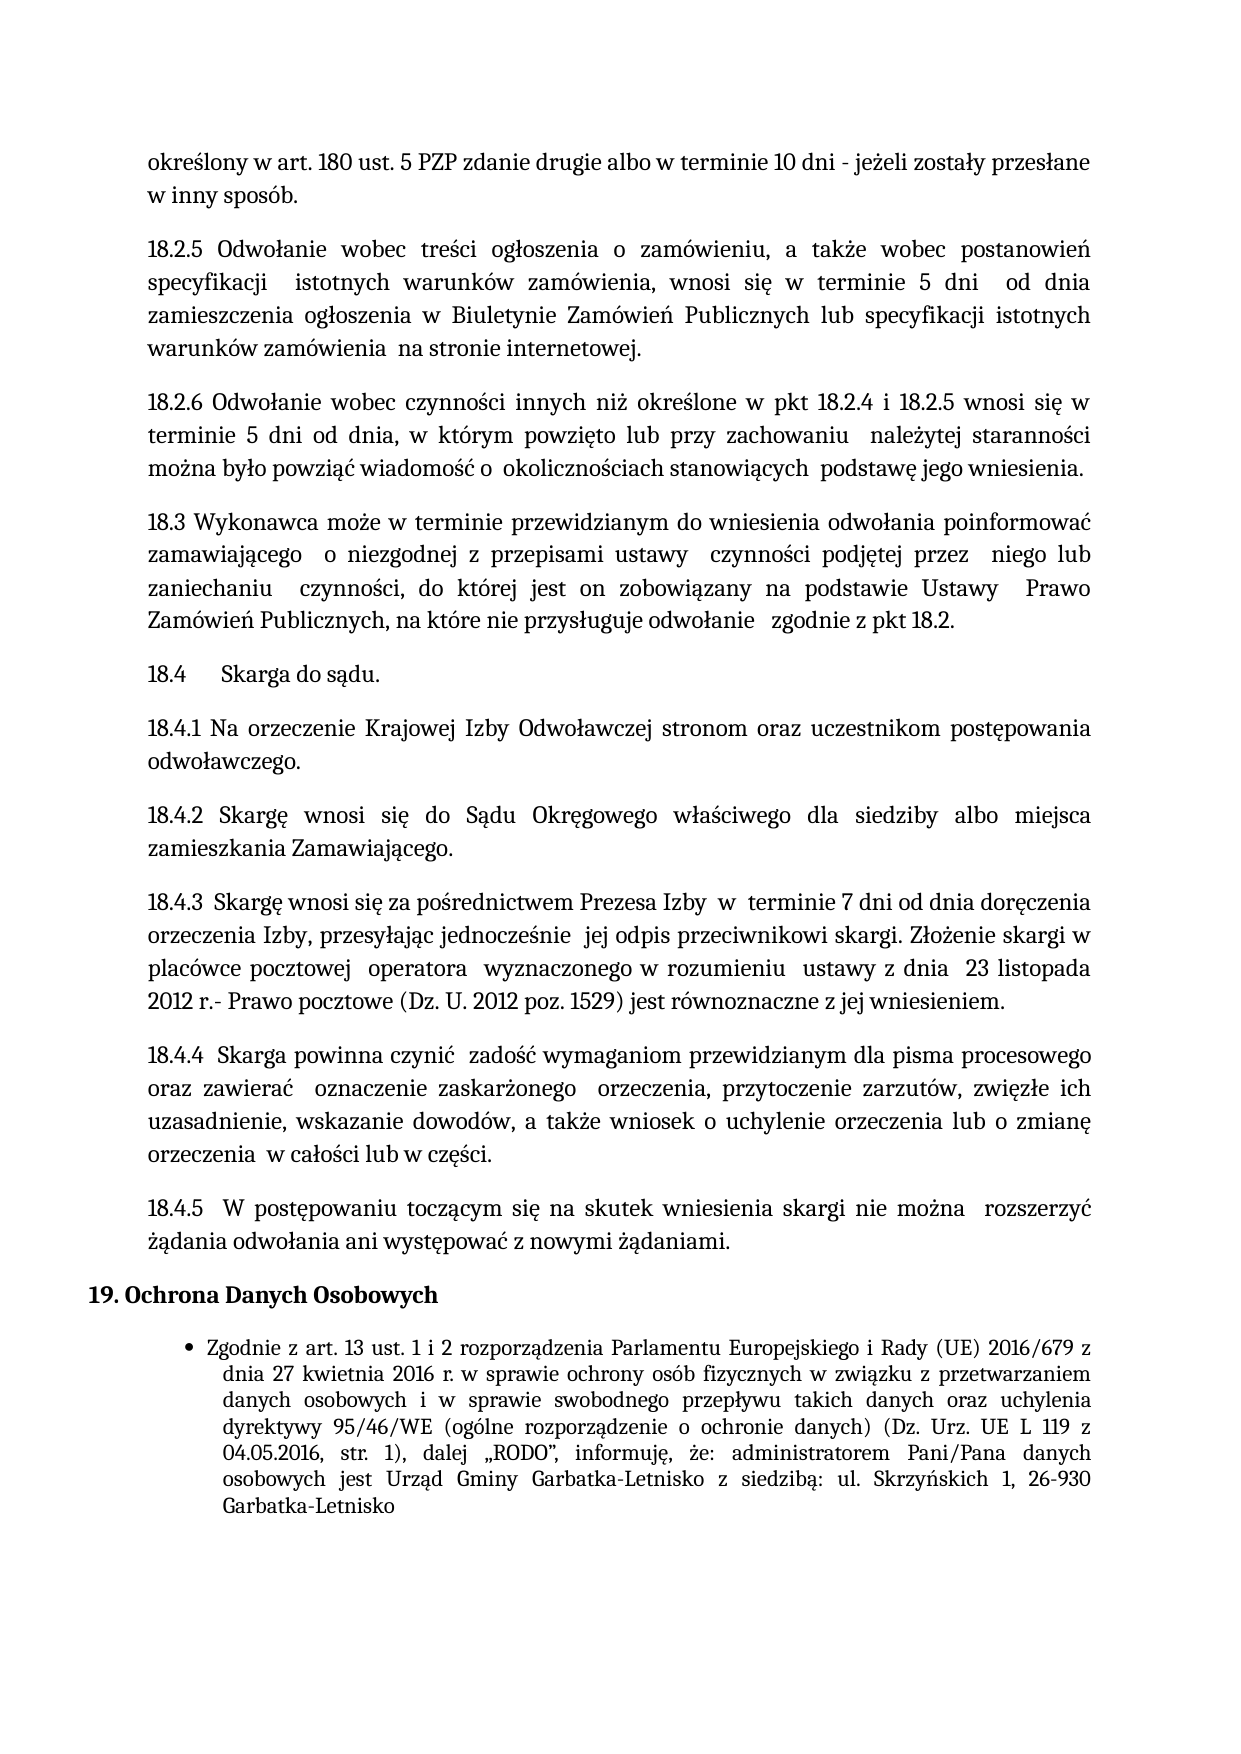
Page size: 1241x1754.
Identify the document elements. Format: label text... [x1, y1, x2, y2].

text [148, 148, 1092, 209]
text 18.2.5 Odwołanie wobec treści ogłoszenia o zamówieniu, a także wobec postanowień specyfikacji istotnych warunków zamówienia, wnosi się w terminie 5 dni od dnia zamieszczenia ogłoszenia w Biuletynie Zamówień Publicznych lub specyfikacji istotnych warunków zamówienia na stronie internetowej. [148, 234, 1092, 362]
text 19. Ochrona Danych Osobowych [89, 1281, 1092, 1309]
text 18.4.4 Skarga powinna czynić zadość wymaganiom przewidzianym dla pisma procesowego oraz zawierać oznaczenie zaskarżonego orzeczenia, przytoczenie zarzutów, zwięzłe ich uzasadnienie, wskazanie dowodów, a także wniosek o uchylenie orzeczenia lub o zmianę orzeczenia w całości lub w części. [89, 1041, 1092, 1169]
text 18.3 Wykonawca może w terminie przewidzianym do wniesienia odwołania poinformować zamawiającego o niezgodnej z przepisami ustawy czynności podjętej przez niego lub zaniechaniu czynności, do której jest on zobowiązany na podstawie Ustawy Prawo Zamówień Publicznych, na które nie przysługuje odwołanie zgodnie z pkt 18.2. [148, 507, 1092, 635]
text 18.4.3 Skargę wnosi się za pośrednictwem Prezesa Izby w terminie 7 dni od dnia doręczenia orzeczenia Izby, przesyłając jednocześnie jej odpis przeciwnikowi skargi. Złożenie skargi w placówce pocztowej operatora wyznaczonego w rozumieniu ustawy z dnia 23 listopada 2012 r.- Prawo pocztowe (Dz. U. 2012 poz. 1529) jest równoznaczne z jej wniesieniem. [148, 888, 1092, 1016]
text 18.2.6 Odwołanie wobec czynności innych niż określone w pkt 18.2.4 i 18.2.5 wnosi się w terminie 5 dni od dnia, w którym powzięto lub przy zachowaniu należytej staranności można było powziąć wiadomość o okolicznościach stanowiących podstawę jego wniesienia. [148, 387, 1092, 482]
text 18.4.2 Skargę wnosi się do Sądu Okręgowego właściwego dla siedziby albo miejsca zamieszkania Zamawiającego. [148, 801, 1092, 863]
text 18.4 Skarga do sądu. [148, 660, 1092, 689]
text 18.4.5 W postępowaniu toczącym się na skutek wniesienia skargi nie można rozszerzyć żądania odwołania ani występować z nowymi żądaniami. [89, 1194, 1092, 1256]
list Zgodnie z art. 13 ust. 1 i 2 rozporządzenia Parlamentu Europejskiego i Rady (UE) 2016/679 z dnia 27 kwietnia 2016 r. w sprawie ochrony osób fizycznych w związku z przetwarzaniem danych osobowych i w sprawie swobodnego przepływu takich danych oraz uchylenia dyrektywy 95/46/WE (ogólne rozporządzenie o ochronie danych) (Dz. Urz. UE L 119 z 04.05.2016, str. 1), dalej „RODO”, informuję, że: administratorem Pani/Pana danych osobowych jest Urząd Gminy Garbatka-Letnisko z siedzibą: ul. Skrzyńskich 1, 26-930 Garbatka-Letnisko [185, 1334, 1092, 1519]
text 18.4.1 Na orzeczenie Krajowej Izby Odwoławczej stronom oraz uczestnikom postępowania odwoławczego. [148, 714, 1092, 776]
